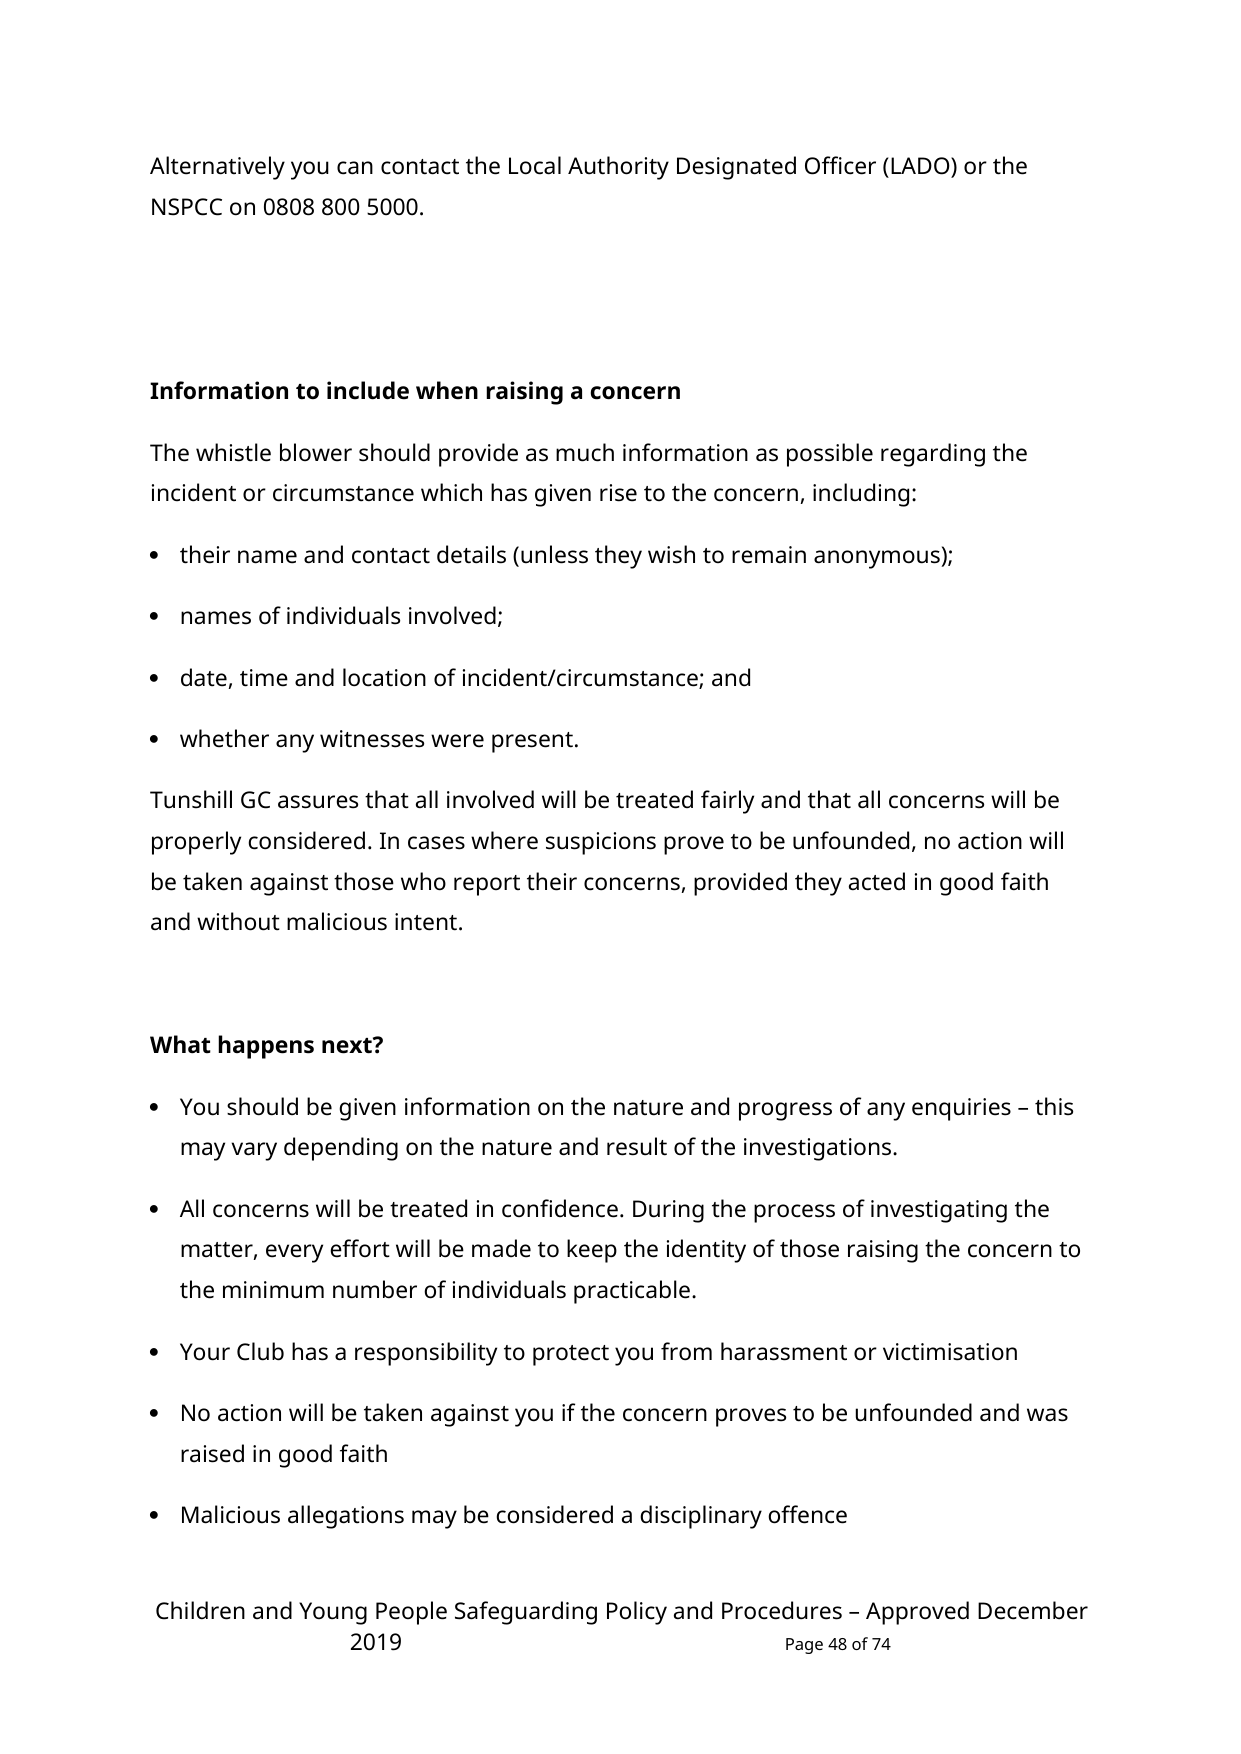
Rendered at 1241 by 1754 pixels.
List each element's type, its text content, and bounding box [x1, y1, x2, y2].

text What happens next? [150, 1029, 1090, 1060]
list date, time and location of incident/circumstance; and [150, 661, 1090, 693]
text Alternatively you can contact the Local Authority Designated Officer (LADO) or the NSPCC on 0808 800 5000. [150, 150, 1090, 222]
text The whistle blower should provide as much information as possible regarding the incident or circumstance which has given rise to the concern, including: [150, 436, 1090, 508]
text Information to include when raising a concern [150, 375, 1090, 406]
list Your Club has a responsibility to protect you from harassment or victimisation [150, 1335, 1090, 1367]
text Tunshill GC assures that all involved will be treated fairly and that all concerns will be properly considered. In cases where suspicions prove to be unfounded, no action will be taken against those who report their concerns, provided they acted in good faith and without malicious intent. [150, 784, 1090, 937]
list No action will be taken against you if the concern proves to be unfounded and was raised in good faith [150, 1397, 1090, 1469]
list names of individuals involved; [150, 600, 1090, 631]
list their name and contact details (unless they wish to remain anonymous); [150, 538, 1090, 570]
list You should be given information on the nature and progress of any enquiries – this may vary depending on the nature and result of the investigations. [150, 1091, 1090, 1162]
list All concerns will be treated in confidence. During the process of investigating the matter, every effort will be made to keep the identity of those raising the concern to the minimum number of individuals practicable. [150, 1193, 1090, 1305]
list whether any witnesses were present. [150, 723, 1090, 754]
list Malicious allegations may be considered a disciplinary offence [150, 1499, 1090, 1530]
